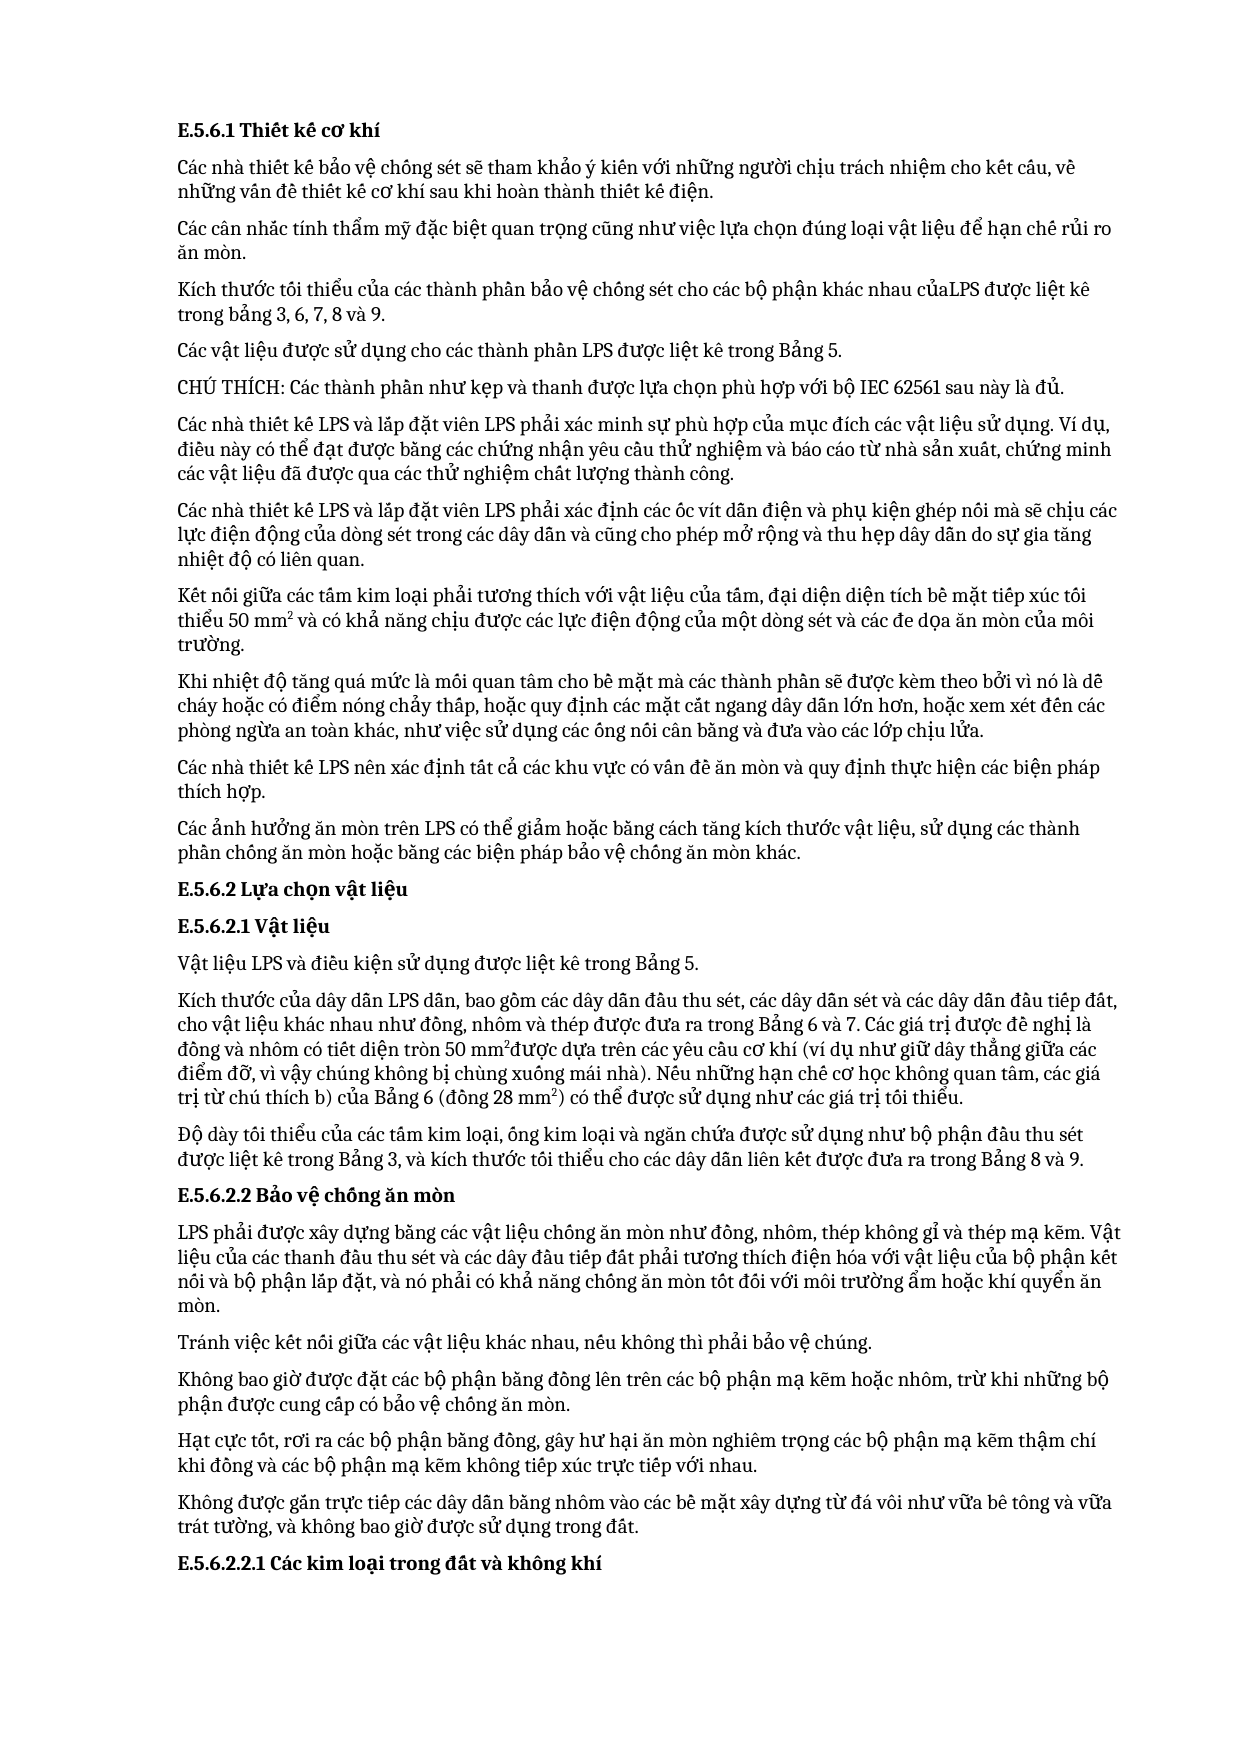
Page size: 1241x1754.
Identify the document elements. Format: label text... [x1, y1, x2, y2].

text Các ảnh hưởng ăn mòn trên LPS có thể giảm hoặc bằng cách tăng kích thước vật liệu, sử dụng các thành phần chống ăn mòn hoặc bằng các biện pháp bảo vệ chống ăn mòn khác. [177, 816, 1122, 865]
text Các nhà thiết kế LPS và lắp đặt viên LPS phải xác định các ốc vít dẫn điện và phụ kiện ghép nối mà sẽ chịu các lực điện động của dòng sét trong các dây dẫn và cũng cho phép mở rộng và thu hẹp dây dẫn do sự gia tăng nhiệt độ có liên quan. [177, 498, 1122, 571]
text Các nhà thiết kế bảo vệ chống sét sẽ tham khảo ý kiến với những người chịu trách nhiệm cho kết cấu, về những vấn đề thiết kế cơ khí sau khi hoàn thành thiết kế điện. [177, 155, 1122, 204]
text Độ dày tối thiểu của các tấm kim loại, ống kim loại và ngăn chứa được sử dụng như bộ phận đầu thu sét được liệt kê trong Bảng 3, và kích thước tối thiểu cho các dây dẫn liên kết được đưa ra trong Bảng 8 và 9. [177, 1122, 1122, 1171]
text Kích thước của dây dẫn LPS dẫn, bao gồm các dây dẫn đầu thu sét, các dây dẫn sét và các dây dẫn đầu tiếp đất, cho vật liệu khác nhau như đồng, nhôm và thép được đưa ra trong Bảng 6 và 7. Các giá trị được đề nghị là đồng và nhôm có tiết diện tròn 50 mm2được dựa trên các yêu cầu cơ khí (ví dụ như giữ dây thẳng giữa các điểm đỡ, vì vậy chúng không bị chùng xuống mái nhà). Nếu những hạn chế cơ học không quan tâm, các giá trị từ chú thích b) của Bảng 6 (đồng 28 mm2) có thể được sử dụng như các giá trị tối thiểu. [177, 988, 1122, 1110]
text Khi nhiệt độ tăng quá mức là mối quan tâm cho bề mặt mà các thành phần sẽ được kèm theo bởi vì nó là dễ cháy hoặc có điểm nóng chảy thấp, hoặc quy định các mặt cắt ngang dây dẫn lớn hơn, hoặc xem xét đến các phòng ngừa an toàn khác, như việc sử dụng các ống nối cân bằng và đưa vào các lớp chịu lửa. [177, 669, 1122, 742]
text Hạt cực tốt, rơi ra các bộ phận bằng đồng, gây hư hại ăn mòn nghiêm trọng các bộ phận mạ kẽm thậm chí khi đồng và các bộ phận mạ kẽm không tiếp xúc trực tiếp với nhau. [177, 1429, 1122, 1477]
text Các nhà thiết kế LPS nên xác định tất cả các khu vực có vấn đề ăn mòn và quy định thực hiện các biện pháp thích hợp. [177, 755, 1122, 804]
text LPS phải được xây dựng bằng các vật liệu chống ăn mòn như đồng, nhôm, thép không gỉ và thép mạ kẽm. Vật liệu của các thanh đầu thu sét và các dây đầu tiếp đất phải tương thích điện hóa với vật liệu của bộ phận kết nối và bộ phận lắp đặt, và nó phải có khả năng chống ăn mòn tốt đối với môi trường ẩm hoặc khí quyển ăn mòn. [177, 1221, 1122, 1318]
text E.5.6.2.1 Vật liệu [177, 914, 1122, 939]
text Các vật liệu được sử dụng cho các thành phần LPS được liệt kê trong Bảng 5. [177, 339, 1122, 363]
text Vật liệu LPS và điều kiện sử dụng được liệt kê trong Bảng 5. [177, 951, 1122, 976]
text Các nhà thiết kế LPS và lắp đặt viên LPS phải xác minh sự phù hợp của mục đích các vật liệu sử dụng. Ví dụ, điều này có thể đạt được bằng các chứng nhận yêu cầu thử nghiệm và báo cáo từ nhà sản xuất, chứng minh các vật liệu đã được qua các thử nghiệm chất lượng thành công. [177, 412, 1122, 486]
text Các cân nhắc tính thẩm mỹ đặc biệt quan trọng cũng như việc lựa chọn đúng loại vật liệu để hạn chế rủi ro ăn mòn. [177, 216, 1122, 265]
text Không bao giờ được đặt các bộ phận bằng đồng lên trên các bộ phận mạ kẽm hoặc nhôm, trừ khi những bộ phận được cung cấp có bảo vệ chống ăn mòn. [177, 1367, 1122, 1416]
text Kích thước tối thiểu của các thành phần bảo vệ chống sét cho các bộ phận khác nhau củaLPS được liệt kê trong bảng 3, 6, 7, 8 và 9. [177, 277, 1122, 326]
text E.5.6.2.2 Bảo vệ chống ăn mòn [177, 1184, 1122, 1208]
text E.5.6.2 Lựa chọn vật liệu [177, 877, 1122, 902]
text E.5.6.1 Thiết kế cơ khí [177, 118, 1122, 142]
text Không được gắn trực tiếp các dây dẫn bằng nhôm vào các bề mặt xây dựng từ đá vôi như vữa bê tông và vữa trát tường, và không bao giờ được sử dụng trong đất. [177, 1490, 1122, 1539]
text Kết nối giữa các tấm kim loại phải tương thích với vật liệu của tấm, đại diện diện tích bề mặt tiếp xúc tối thiểu 50 mm2 và có khả năng chịu được các lực điện động của một dòng sét và các đe dọa ăn mòn của môi trường. [177, 584, 1122, 657]
text CHÚ THÍCH: Các thành phần như kẹp và thanh được lựa chọn phù hợp với bộ IEC 62561 sau này là đủ. [177, 376, 1122, 400]
text E.5.6.2.2.1 Các kim loại trong đất và không khí [177, 1551, 1122, 1576]
text Tránh việc kết nối giữa các vật liệu khác nhau, nếu không thì phải bảo vệ chúng. [177, 1331, 1122, 1355]
